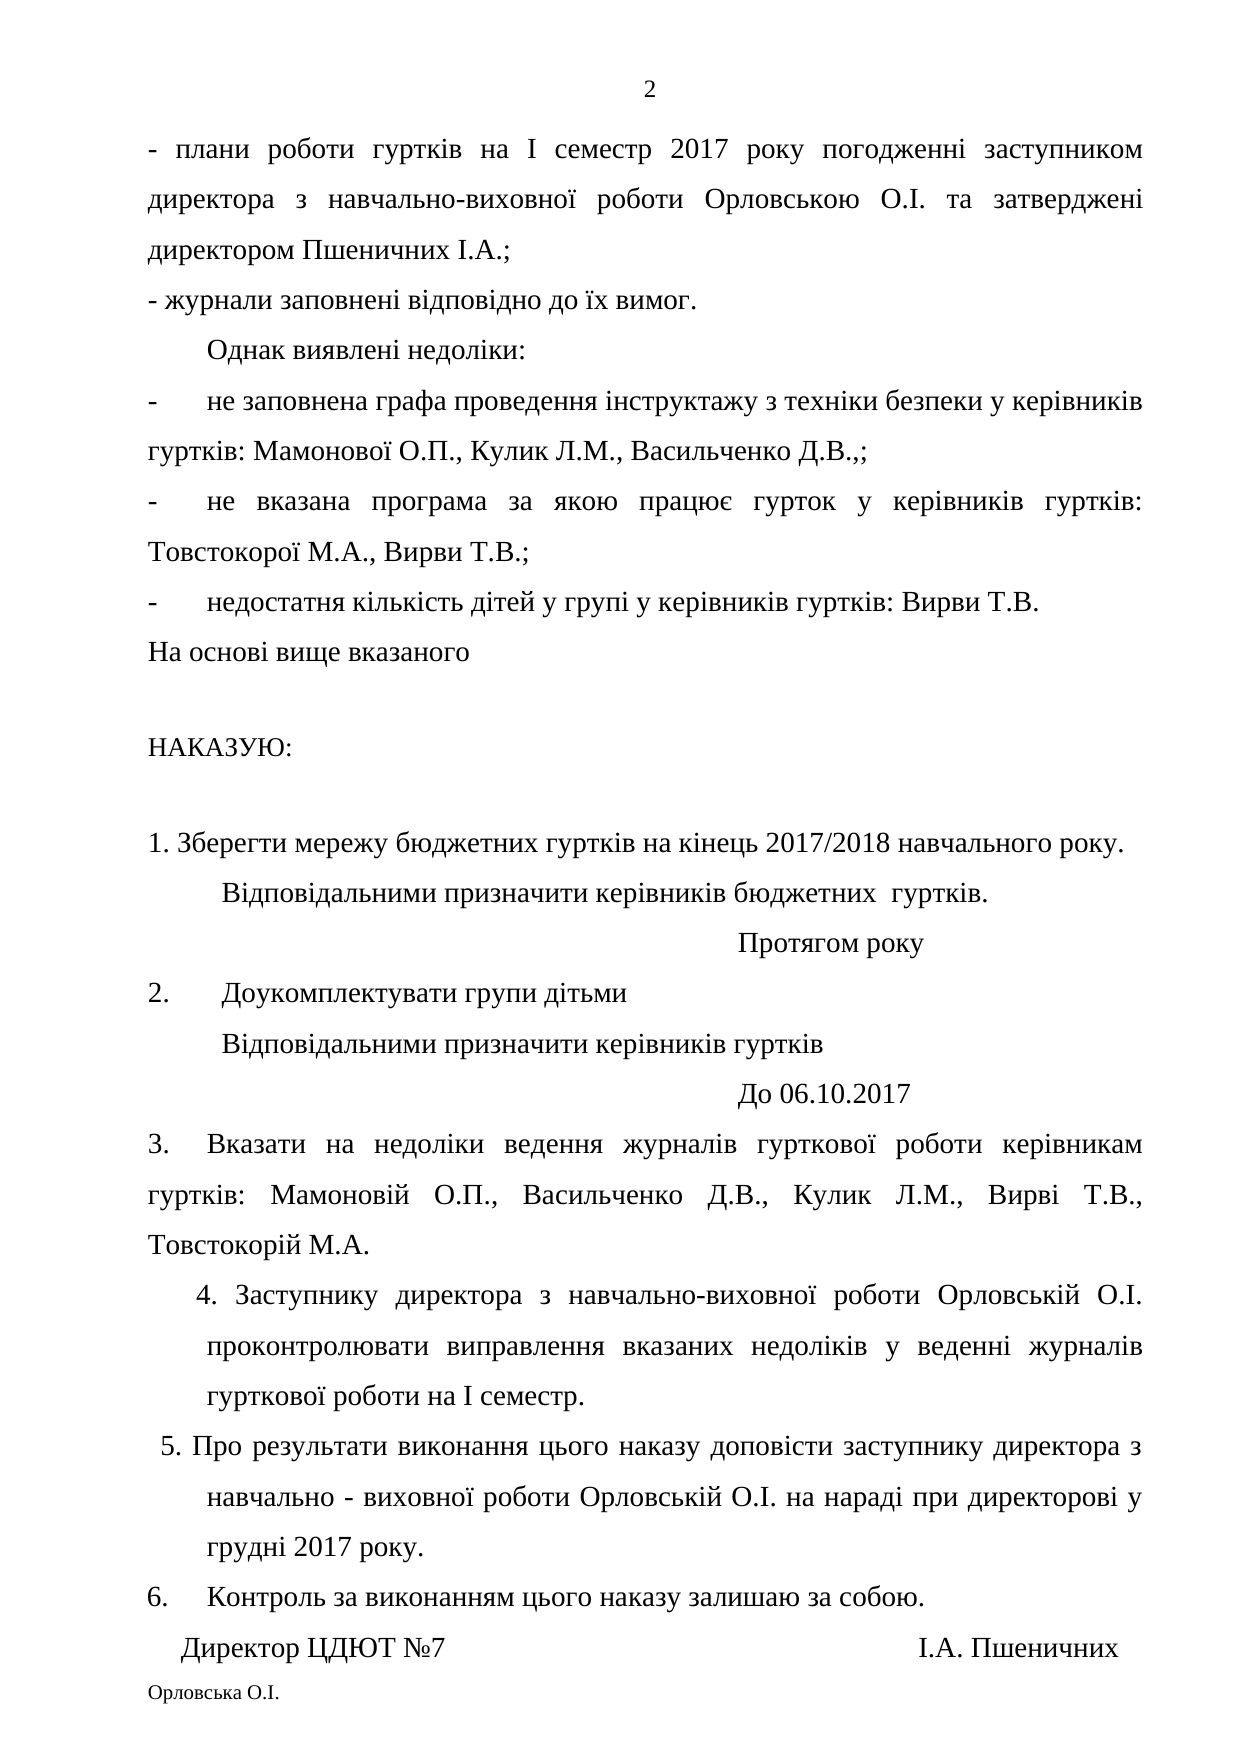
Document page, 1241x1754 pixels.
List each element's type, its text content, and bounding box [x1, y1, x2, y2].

text Однак виявлені недоліки: [148, 332, 1144, 366]
text НАКАЗУЮ: [148, 731, 1144, 762]
text 6. Контроль за виконанням цього наказу залишаю за собою. [110, 1579, 1144, 1613]
list не заповнена графа проведення інструктажу з техніки безпеки у керівників гуртків: Мамонової О.П., Кулик Л.М., Васильченко Д.В.,; [148, 383, 1144, 467]
text 3. Вказати на недоліки ведення журналів гурткової роботи керівникам гуртків: Мамоновій О.П., Васильченко Д.В., Кулик Л.М., Вирві Т.В., Товстокорій М.А. [148, 1127, 1144, 1261]
text - журнали заповнені відповідно до їх вимог. [148, 282, 1144, 316]
text На основі вище вказаного [148, 634, 1144, 668]
list не вказана програма за якою працює гурток у керівників гуртків: Товстокорої М.А., Вирви Т.В.; [148, 483, 1144, 567]
text - плани роботи гуртків на I семестр 2017 року погодженні заступником директора з навчально-виховної роботи Орловською О.І. та затверджені директором Пшеничних І.А.; [148, 131, 1144, 265]
text Директор ЦДЮТ №7 І.А. Пшеничних [148, 1630, 1152, 1663]
text 2. Доукомплектувати групи дітьми [148, 976, 1144, 1009]
text Відповідальними призначити керівників гуртків [148, 1026, 1144, 1059]
list недостатня кількість дітей у групі у керівників гуртків: Вирви Т.В. [148, 584, 1144, 618]
text До 06.10.2017 [516, 1076, 1144, 1110]
text Відповідальними призначити керівників бюджетних гуртків. [148, 875, 1144, 908]
text Протягом року [148, 925, 1144, 959]
text 4. Заступнику директора з навчально-виховної роботи Орловській О.І. проконтролювати виправлення вказаних недоліків у веденні журналів гурткової роботи на І семестр. [110, 1277, 1144, 1412]
text Орловська О.І. [148, 1680, 1152, 1704]
text 1. Зберегти мережу бюджетних гуртків на кінець 2017/2018 навчального року. [148, 825, 1144, 858]
text 5. Про результати виконання цього наказу доповісти заступнику директора з навчально - виховної роботи Орловській О.І. на нараді при директорові у грудні 2017 року. [110, 1428, 1144, 1563]
